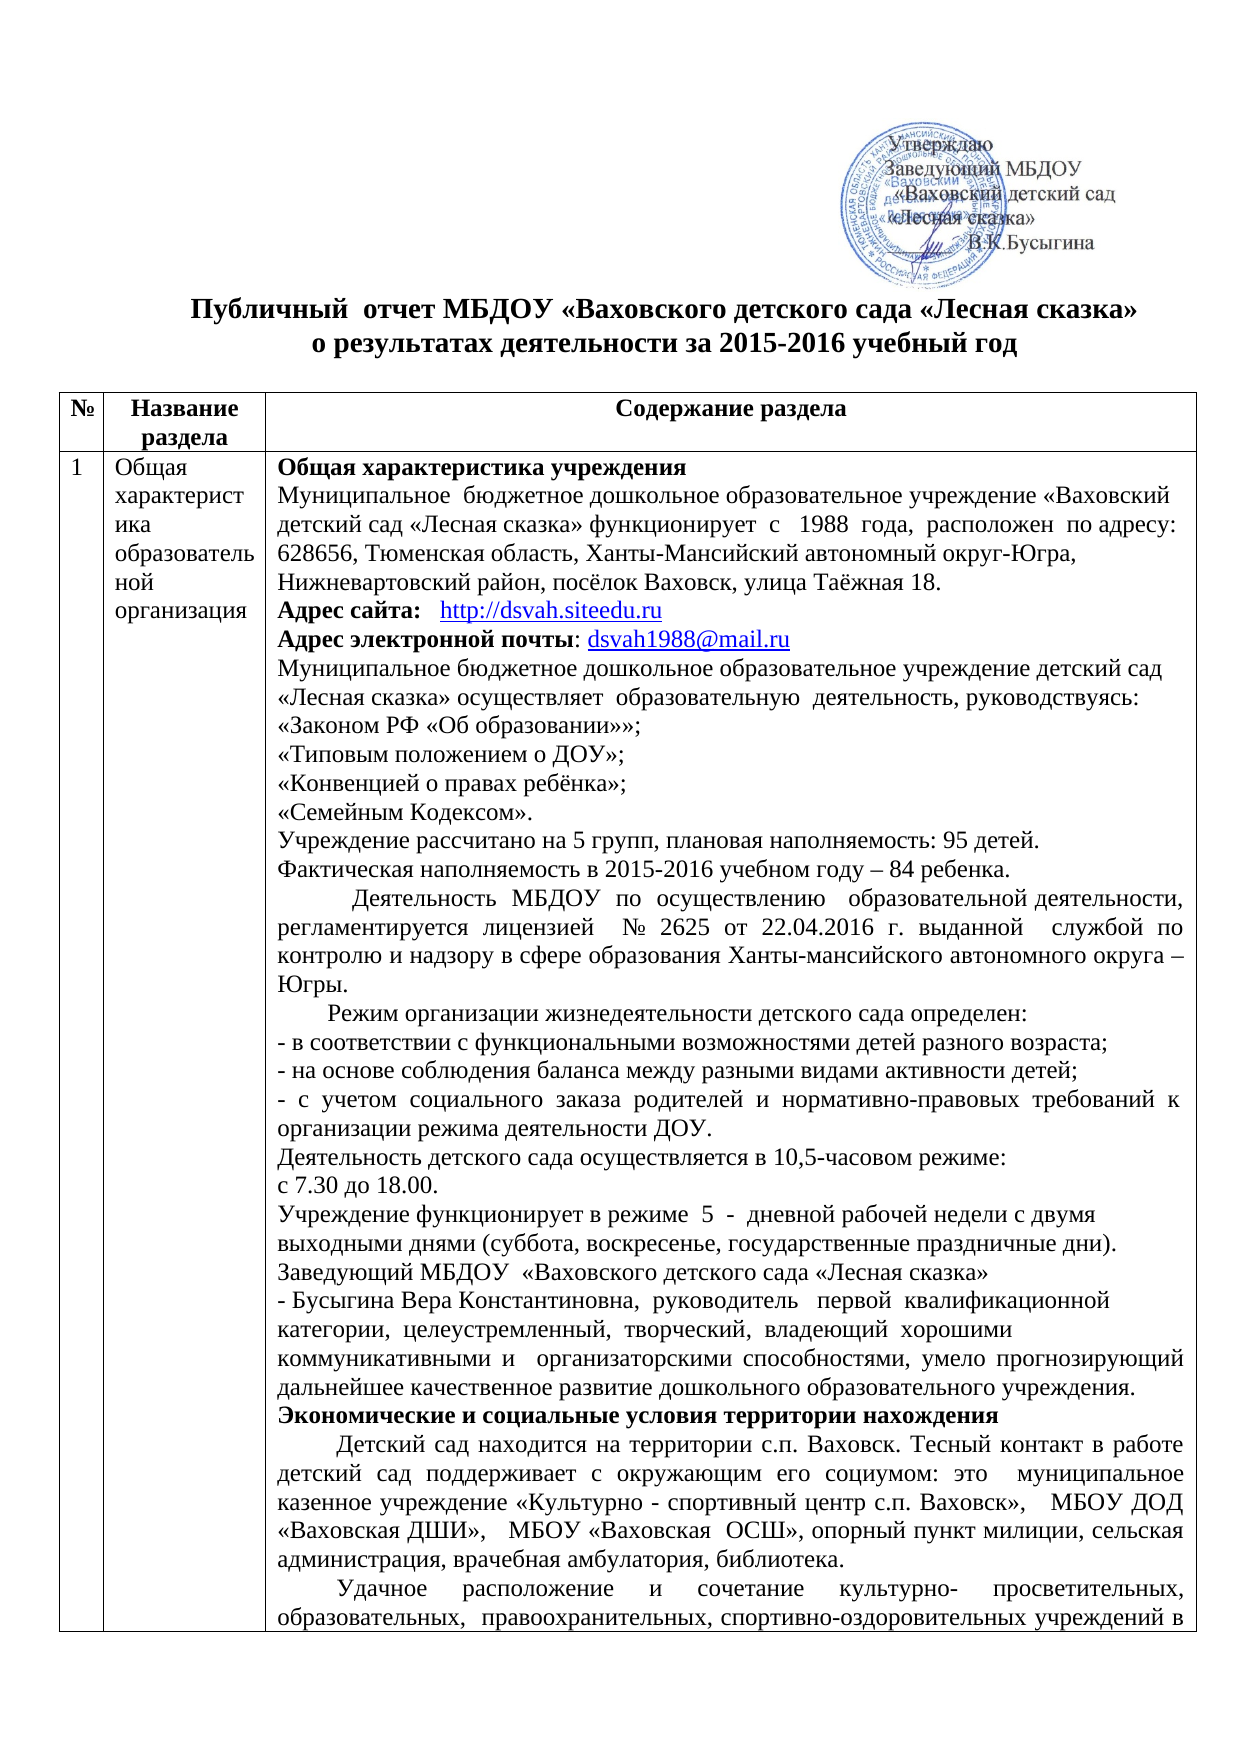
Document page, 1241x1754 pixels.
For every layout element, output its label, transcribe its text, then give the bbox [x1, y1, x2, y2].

table_header № [60, 393, 103, 451]
picture [838, 118, 1118, 292]
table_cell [104, 452, 265, 1631]
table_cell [266, 452, 1196, 1631]
table_header Название раздела [104, 393, 265, 451]
text Публичный отчет МБДОУ «Ваховского детского сада «Лесная сказка» [177, 292, 1152, 325]
table_cell 1 [60, 452, 103, 1631]
text о результатах деятельности за 2015-2016 учебный год [177, 325, 1152, 359]
table_header Содержание раздела [266, 393, 1196, 451]
